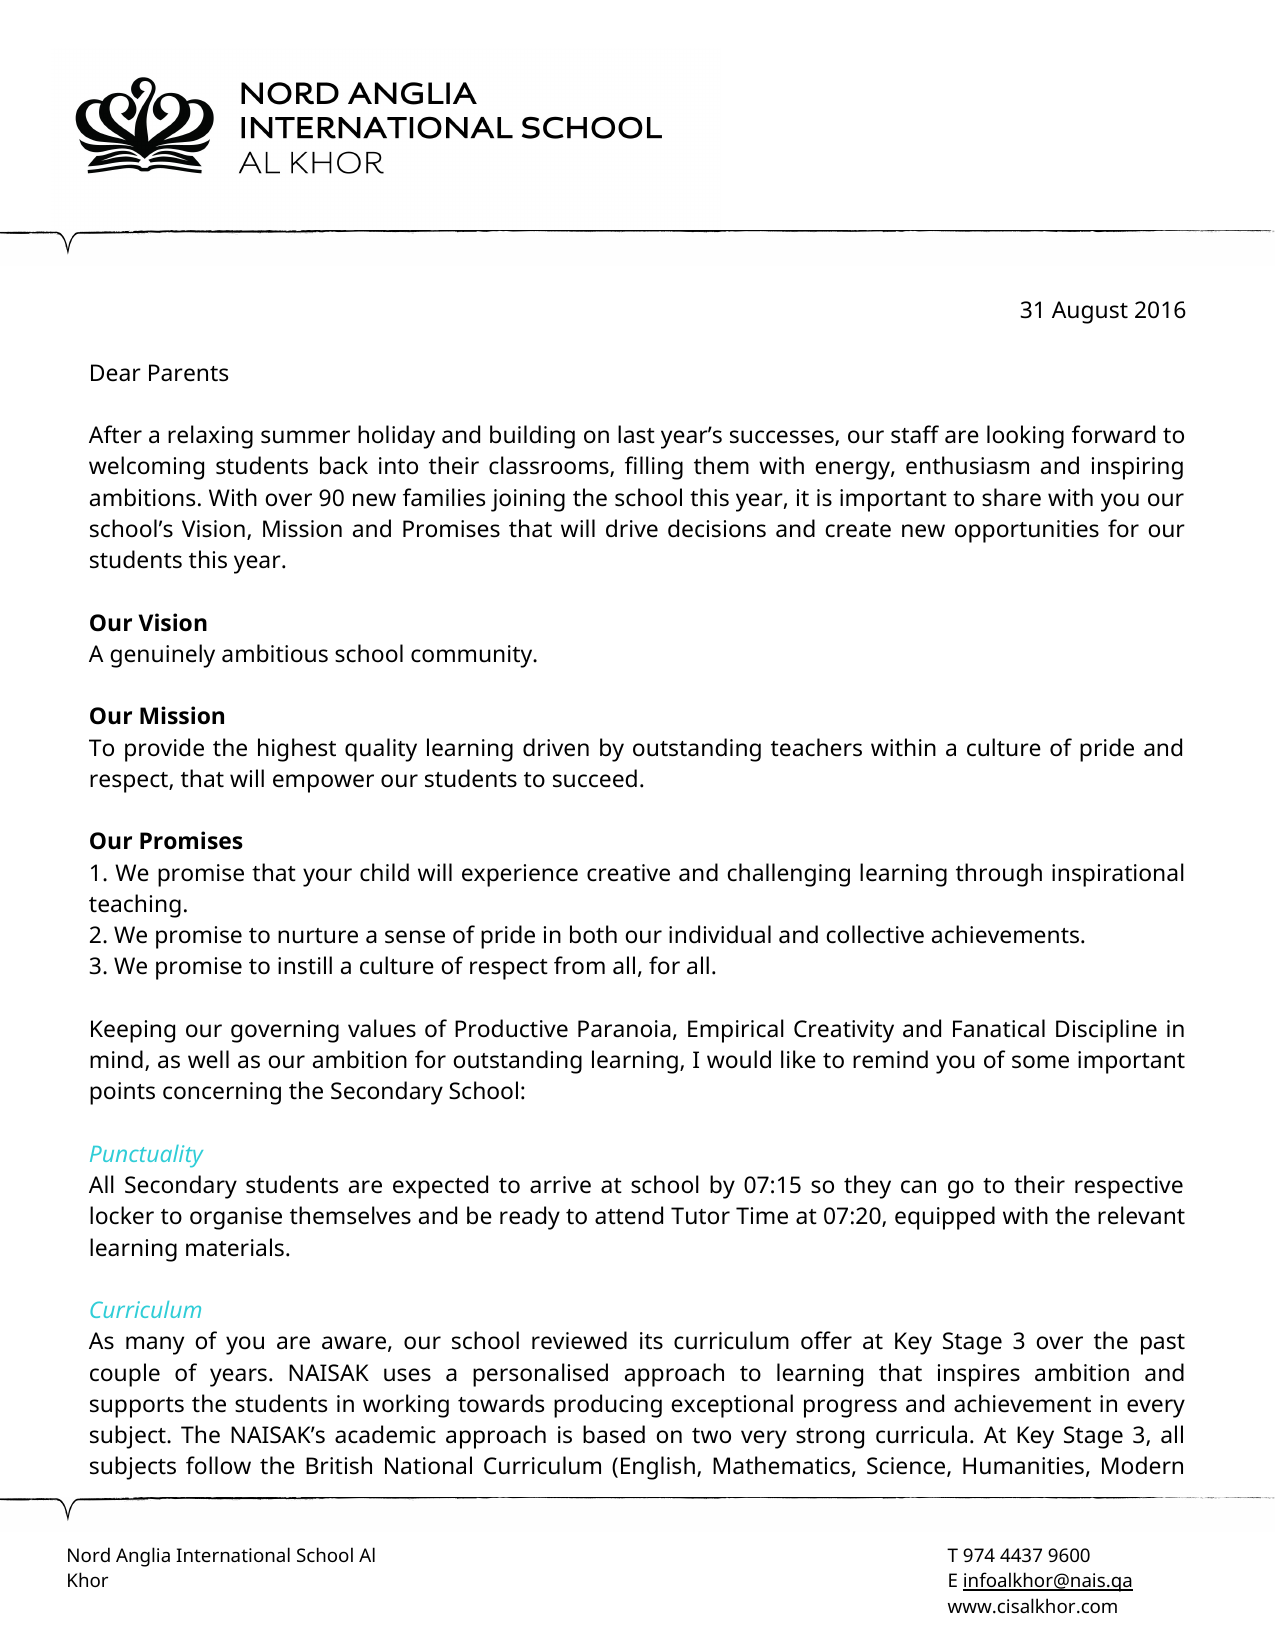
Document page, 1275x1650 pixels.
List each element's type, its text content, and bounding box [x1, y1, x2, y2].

text Our Mission [89, 700, 1186, 732]
text Dear Parents [89, 357, 1186, 388]
text Our Vision [89, 607, 1186, 638]
text A genuinely ambitious school community. [89, 638, 1186, 669]
picture [0, 48, 1275, 266]
text Keeping our governing values of Productive Paranoia, Empirical Creativity and Fanatical Discipline in mind, as well as our ambition for outstanding learning, I would like to remind you of some important points concerning the Secondary School: [89, 1013, 1186, 1107]
text 31 August 2016 [914, 294, 1186, 325]
text Punctuality [89, 1138, 1186, 1169]
text Our Promises [89, 825, 1186, 857]
text After a relaxing summer holiday and building on last year’s successes, our staff are looking forward to welcoming students back into their classrooms, filling them with energy, enthusiasm and inspiring ambitions. With over 90 new families joining the school this year, it is important to share with you our school’s Vision, Mission and Promises that will drive decisions and create new opportunities for our students this year. [89, 419, 1186, 575]
text 3. We promise to instill a culture of respect from all, for all. [89, 950, 1186, 982]
text Curriculum [89, 1294, 1186, 1325]
text All Secondary students are expected to arrive at school by 07:15 so they can go to their respective locker to organise themselves and be ready to attend Tutor Time at 07:20, equipped with the relevant learning materials. [89, 1169, 1186, 1263]
text 1. We promise that your child will experience creative and challenging learning through inspirational teaching. [89, 857, 1186, 919]
picture [0, 1497, 1275, 1532]
text To provide the highest quality learning driven by outstanding teachers within a culture of pride and respect, that will empower our students to succeed. [89, 732, 1186, 794]
text 2. We promise to nurture a sense of pride in both our individual and collective achievements. [89, 919, 1186, 950]
